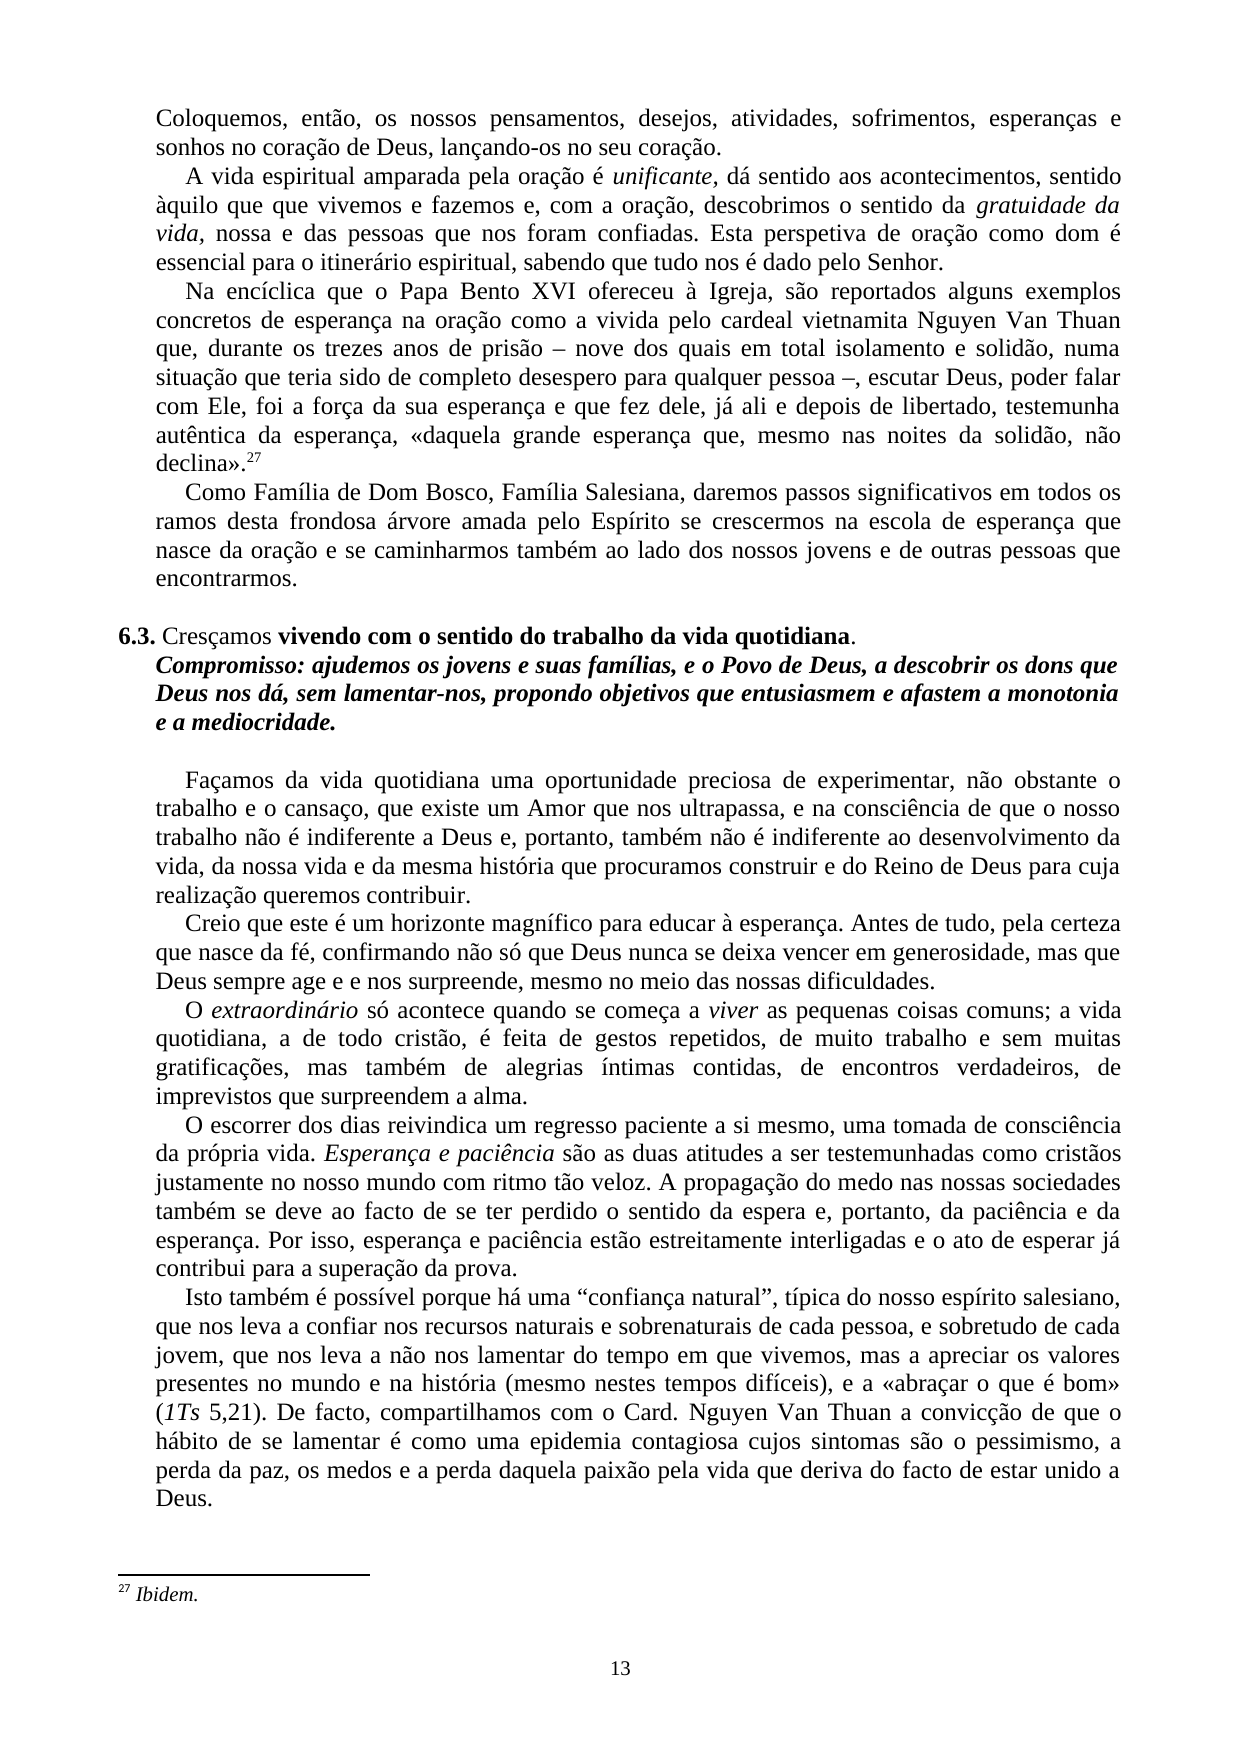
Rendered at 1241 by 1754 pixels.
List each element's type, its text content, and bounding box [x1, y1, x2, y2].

list Creio que este é um horizonte magnífico para educar à esperança. Antes de tudo, pela certeza que nasce da fé, confirmando não só que Deus nunca se deixa vencer em generosidade, mas que Deus sempre age e e nos surpreende, mesmo no meio das nossas dificuldades. [155, 908, 1122, 995]
list O escorrer dos dias reivindica um regresso paciente a si mesmo, uma tomada de consciência da própria vida. Esperança e paciência são as duas atitudes a ser testemunhadas como cristãos justamente no nosso mundo com ritmo tão veloz. A propagação do medo nas nossas sociedades também se deve ao facto de se ter perdido o sentido da espera e, portanto, da paciência e da esperança. Por isso, esperança e paciência estão estreitamente interligadas e o ato de esperar já contribui para a superação da prova. [155, 1110, 1122, 1282]
list Como Família de Dom Bosco, Família Salesiana, daremos passos significativos em todos os ramos desta frondosa árvore amada pelo Espírito se crescermos na escola de esperança que nasce da oração e se caminharmos também ao lado dos nossos jovens e de outras pessoas que encontrarmos. [155, 477, 1122, 592]
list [156, 103, 1122, 161]
text 6.3. Cresçamos vivendo com o sentido do trabalho da vida quotidiana. [118, 621, 1122, 650]
list Isto também é possível porque há uma “confiança natural”, típica do nosso espírito salesiano, que nos leva a confiar nos recursos naturais e sobrenaturais de cada pessoa, e sobretudo de cada jovem, que nos leva a não nos lamentar do tempo em que vivemos, mas a apreciar os valores presentes no mundo e na história (mesmo nestes tempos difíceis), e a «abraçar o que é bom» (1Ts 5,21). De facto, compartilhamos com o Card. Nguyen Van Thuan a convicção de que o hábito de se lamentar é como uma epidemia contagiosa cujos sintomas são o pessimismo, a perda da paz, os medos e a perda daquela paixão pela vida que deriva do facto de estar unido a Deus. [155, 1282, 1122, 1512]
list A vida espiritual amparada pela oração é unificante, dá sentido aos acontecimentos, sentido àquilo que que vivemos e fazemos e, com a oração, descobrimos o sentido da gratuidade da vida, nossa e das pessoas que nos foram confiadas. Esta perspetiva de oração como dom é essencial para o itinerário espiritual, sabendo que tudo nos é dado pelo Senhor. [156, 161, 1122, 276]
list Na encíclica que o Papa Bento XVI ofereceu à Igreja, são reportados alguns exemplos concretos de esperança na oração como a vivida pelo cardeal vietnamita Nguyen Van Thuan que, durante os trezes anos de prisão – nove dos quais em total isolamento e solidão, numa situação que teria sido de completo desespero para qualquer pessoa –, escutar Deus, poder falar com Ele, foi a força da sua esperança e que fez dele, já ali e depois de libertado, testemunha autêntica da esperança, «daquela grande esperança que, mesmo nas noites da solidão, não declina». [156, 276, 1122, 477]
list Compromisso: ajudemos os jovens e suas famílias, e o Povo de Deus, a descobrir os dons que Deus nos dá, sem lamentar-nos, propondo objetivos que entusiasmem e afastem a monotonia e a mediocridade. [155, 650, 1122, 736]
list O extraordinário só acontece quando se começa a viver as pequenas coisas comuns; a vida quotidiana, a de todo cristão, é feita de gestos repetidos, de muito trabalho e sem muitas gratificações, mas também de alegrias íntimas contidas, de encontros verdadeiros, de imprevistos que surpreendem a alma. [155, 995, 1122, 1110]
list Façamos da vida quotidiana uma oportunidade preciosa de experimentar, não obstante o trabalho e o cansaço, que existe um Amor que nos ultrapassa, e na consciência de que o nosso trabalho não é indiferente a Deus e, portanto, também não é indiferente ao desenvolvimento da vida, da nossa vida e da mesma história que procuramos construir e do Reino de Deus para cuja realização queremos contribuir. [155, 765, 1122, 908]
